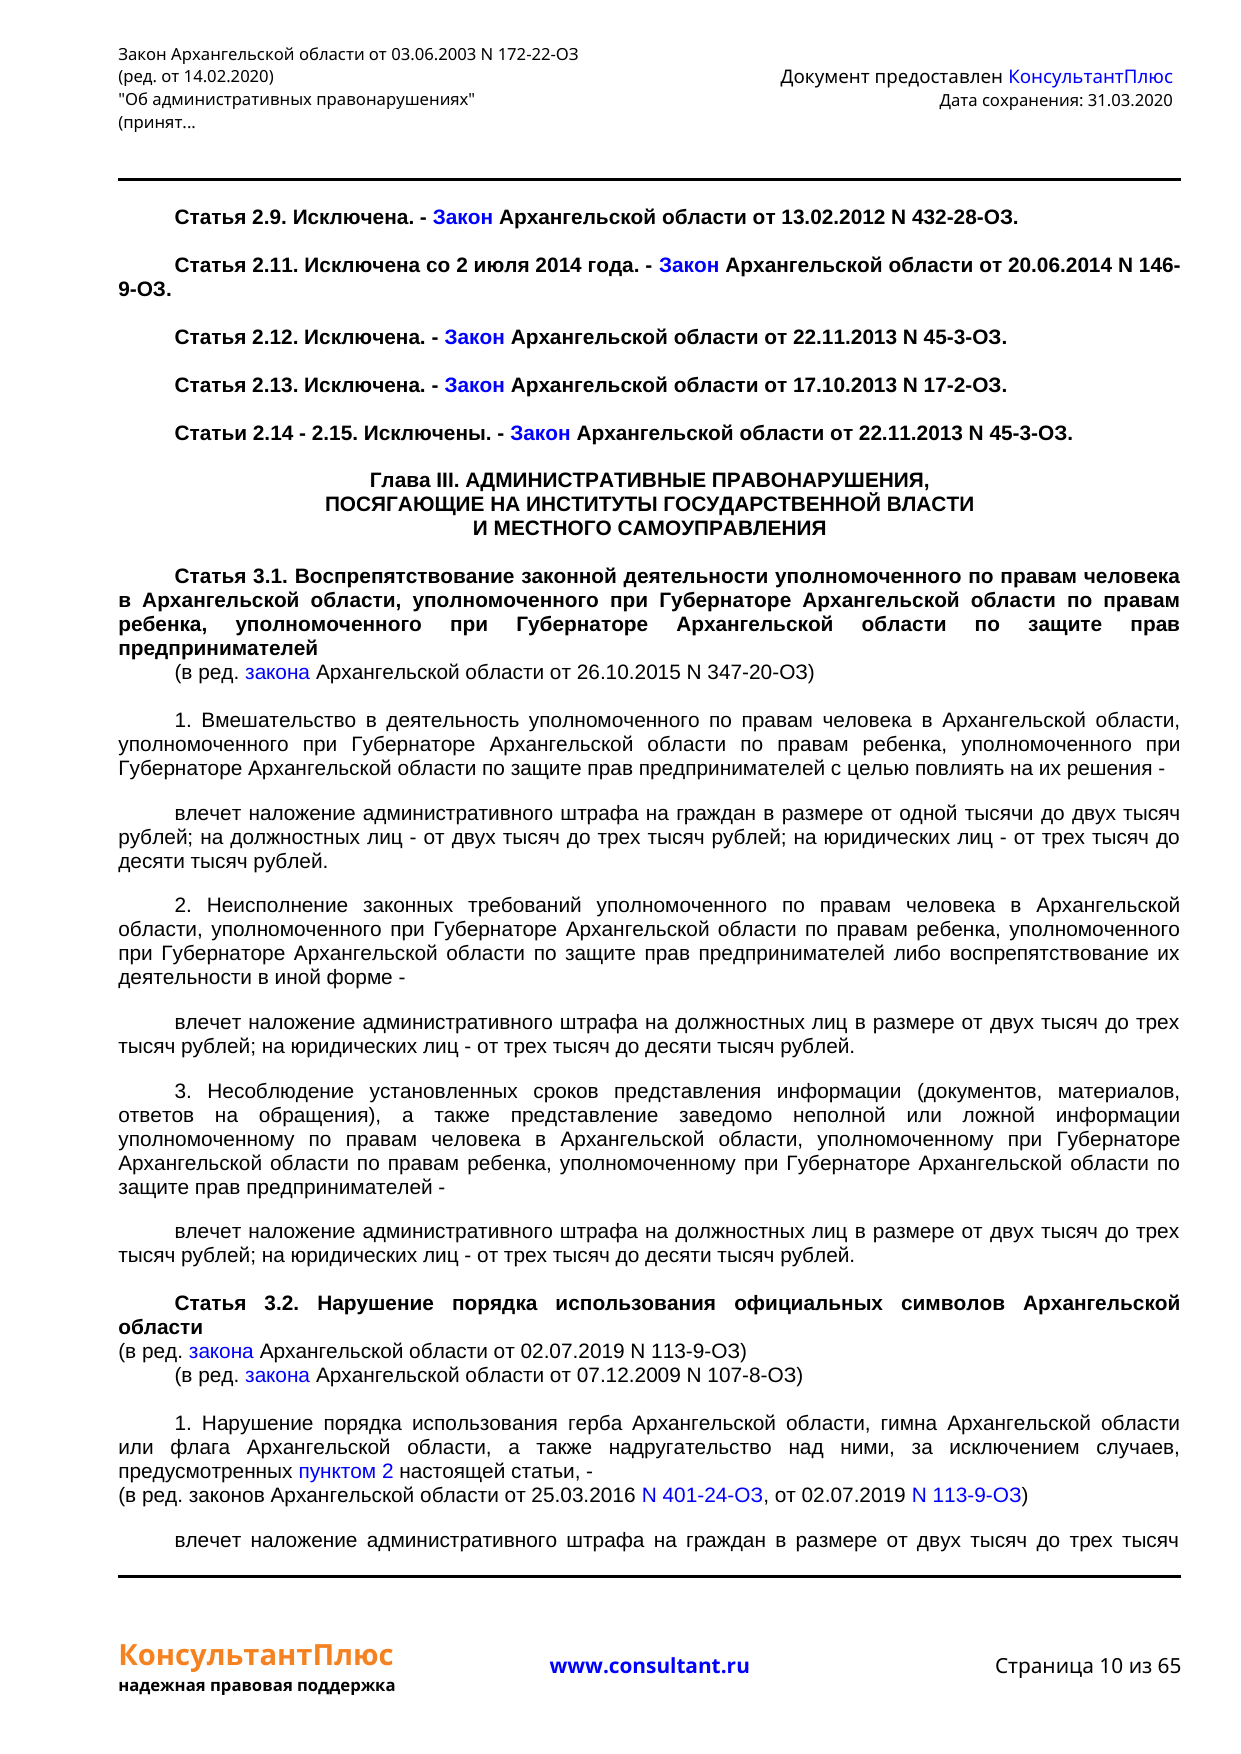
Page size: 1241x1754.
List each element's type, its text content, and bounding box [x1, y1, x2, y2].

text 1. Нарушение порядка использования герба Архангельской области, гимна Архангельской области или флага Архангельской области, а также надругательство над ними, за исключением случаев, предусмотренных пунктом 2 настоящей статьи, - [118, 1411, 1181, 1483]
text влечет наложение административного штрафа на граждан в размере от одной тысячи до двух тысяч рублей; на должностных лиц - от двух тысяч до трех тысяч рублей; на юридических лиц - от трех тысяч до десяти тысяч рублей. [118, 801, 1181, 872]
text (в ред. закона Архангельской области от 07.12.2009 N 107-8-ОЗ) [118, 1363, 1181, 1387]
text (в ред. законов Архангельской области от 25.03.2016 N 401-24-ОЗ, от 02.07.2019 N 113-9-ОЗ) [118, 1483, 1181, 1507]
text (в ред. закона Архангельской области от 02.07.2019 N 113-9-ОЗ) [118, 1339, 1181, 1363]
text 1. Вмешательство в деятельность уполномоченного по правам человека в Архангельской области, уполномоченного при Губернаторе Архангельской области по правам ребенка, уполномоченного при Губернаторе Архангельской области по защите прав предпринимателей с целью повлиять на их решения - [118, 708, 1181, 780]
text 3. Несоблюдение установленных сроков представления информации (документов, материалов, ответов на обращения), а также представление заведомо неполной или ложной информации уполномоченному по правам человека в Архангельской области, уполномоченному при Губернаторе Архангельской области по правам ребенка, уполномоченному при Губернаторе Архангельской области по защите прав предпринимателей - [118, 1079, 1181, 1198]
text (в ред. закона Архангельской области от 26.10.2015 N 347-20-ОЗ) [118, 660, 1181, 684]
title Статья 3.1. Воспрепятствование законной деятельности уполномоченного по правам человека в Архангельской области, уполномоченного при Губернаторе Архангельской области по правам ребенка, уполномоченного при Губернаторе Архангельской области по защите прав предпринимателей [118, 564, 1181, 660]
title Статья 2.13. Исключена. - Закон Архангельской области от 17.10.2013 N 17-2-ОЗ. [118, 372, 1181, 396]
title Статьи 2.14 - 2.15. Исключены. - Закон Архангельской области от 22.11.2013 N 45-3-ОЗ. [118, 420, 1181, 444]
title Статья 3.2. Нарушение порядка использования официальных символов Архангельской области [118, 1291, 1181, 1339]
title Статья 2.12. Исключена. - Закон Архангельской области от 22.11.2013 N 45-3-ОЗ. [118, 324, 1181, 348]
title И МЕСТНОГО САМОУПРАВЛЕНИЯ [118, 516, 1181, 540]
title Статья 2.11. Исключена со 2 июля 2014 года. - Закон Архангельской области от 20.06.2014 N 146-9-ОЗ. [118, 253, 1181, 301]
title Статья 2.9. Исключена. - Закон Архангельской области от 13.02.2012 N 432-28-ОЗ. [118, 205, 1181, 229]
text влечет наложение административного штрафа на должностных лиц в размере от двух тысяч до трех тысяч рублей; на юридических лиц - от трех тысяч до десяти тысяч рублей. [118, 1010, 1181, 1058]
text влечет наложение административного штрафа на должностных лиц в размере от двух тысяч до трех тысяч рублей; на юридических лиц - от трех тысяч до десяти тысяч рублей. [118, 1219, 1181, 1267]
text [118, 1528, 1181, 1552]
text 2. Неисполнение законных требований уполномоченного по правам человека в Архангельской области, уполномоченного при Губернаторе Архангельской области по правам ребенка, уполномоченного при Губернаторе Архангельской области по защите прав предпринимателей либо воспрепятствование их деятельности в иной форме - [118, 893, 1181, 989]
title ПОСЯГАЮЩИЕ НА ИНСТИТУТЫ ГОСУДАРСТВЕННОЙ ВЛАСТИ [118, 492, 1181, 516]
title Глава III. АДМИНИСТРАТИВНЫЕ ПРАВОНАРУШЕНИЯ, [118, 468, 1181, 492]
